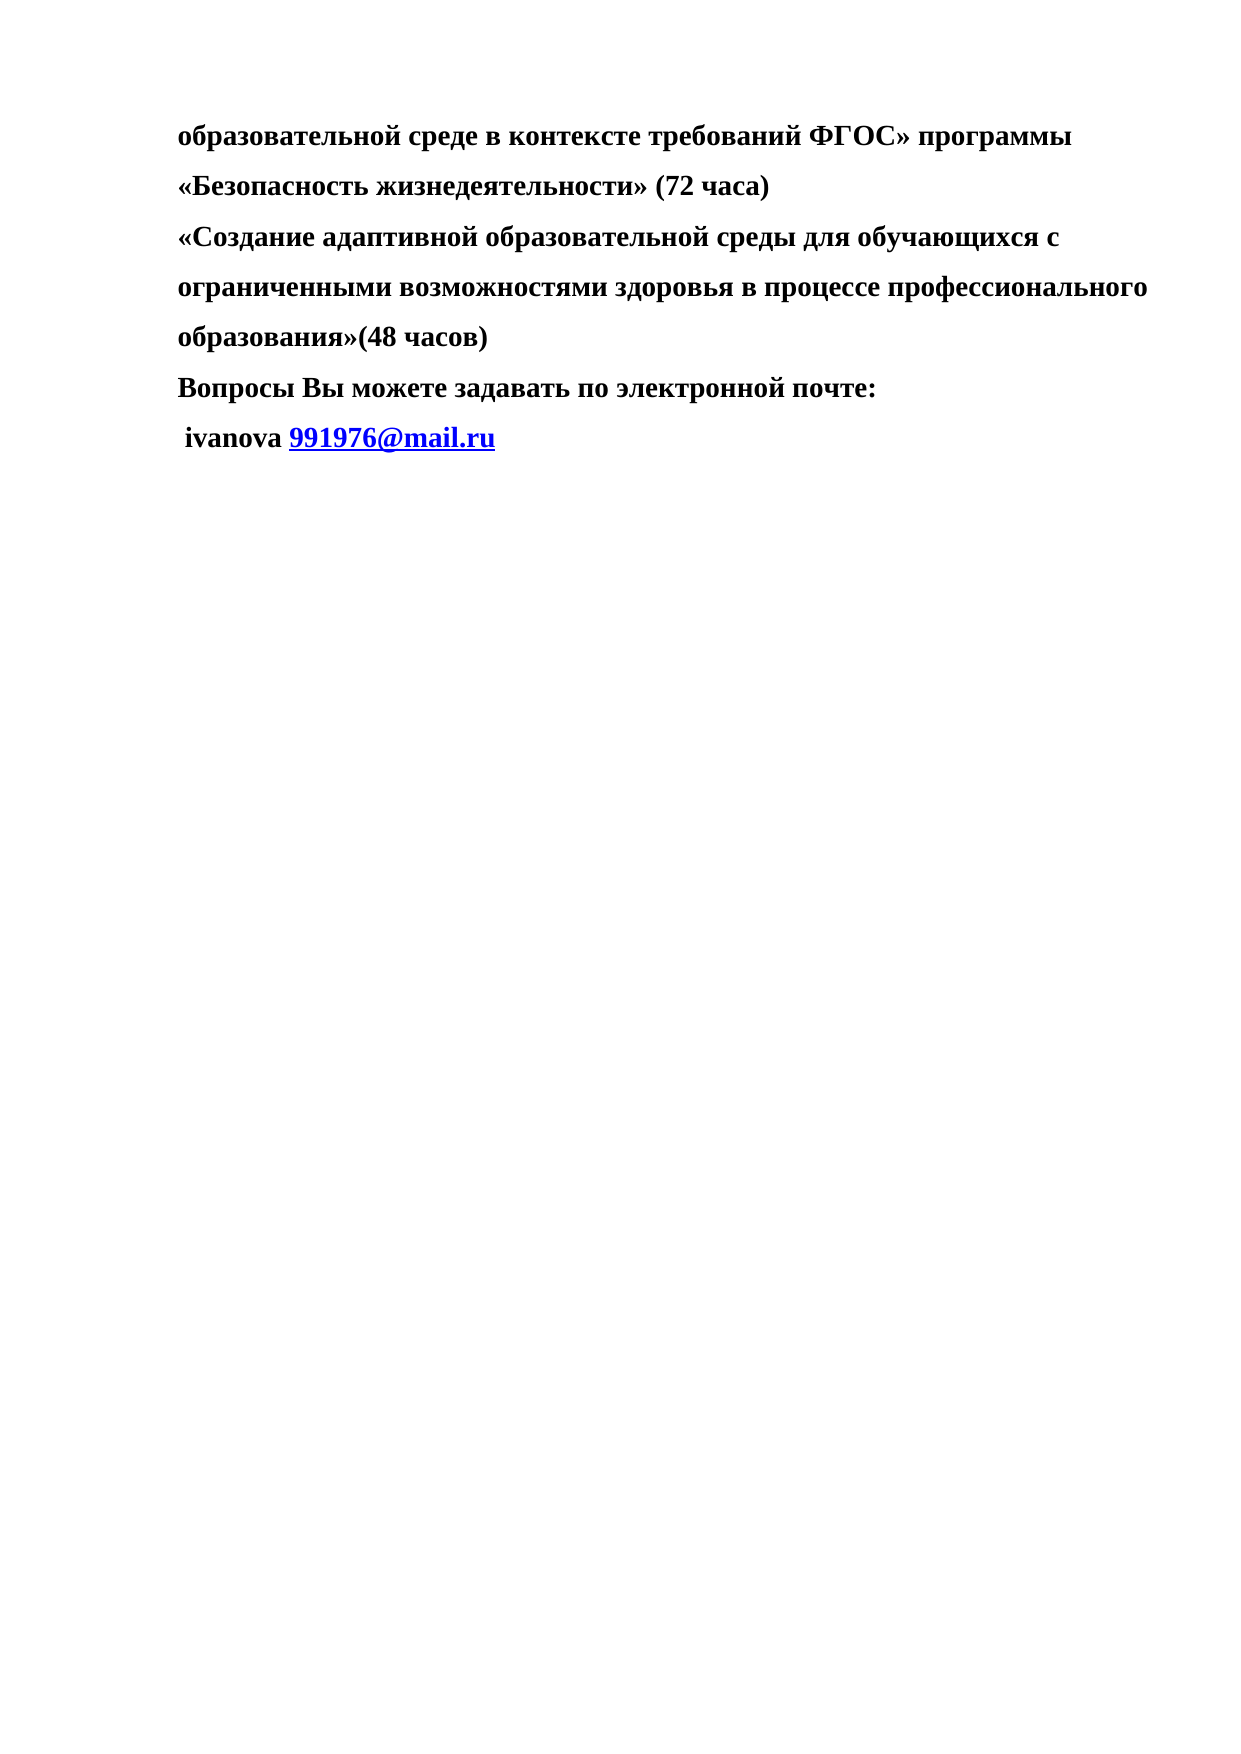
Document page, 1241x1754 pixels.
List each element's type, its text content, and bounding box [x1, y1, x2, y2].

text ivanova 991976@mail.ru [177, 420, 1152, 453]
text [177, 118, 1152, 202]
text «Создание адаптивной образовательной среды для обучающихся с ограниченными возможностями здоровья в процессе профессионального образования»(48 часов) [177, 219, 1152, 353]
text Вопросы Вы можете задавать по электронной почте: [177, 370, 1152, 403]
